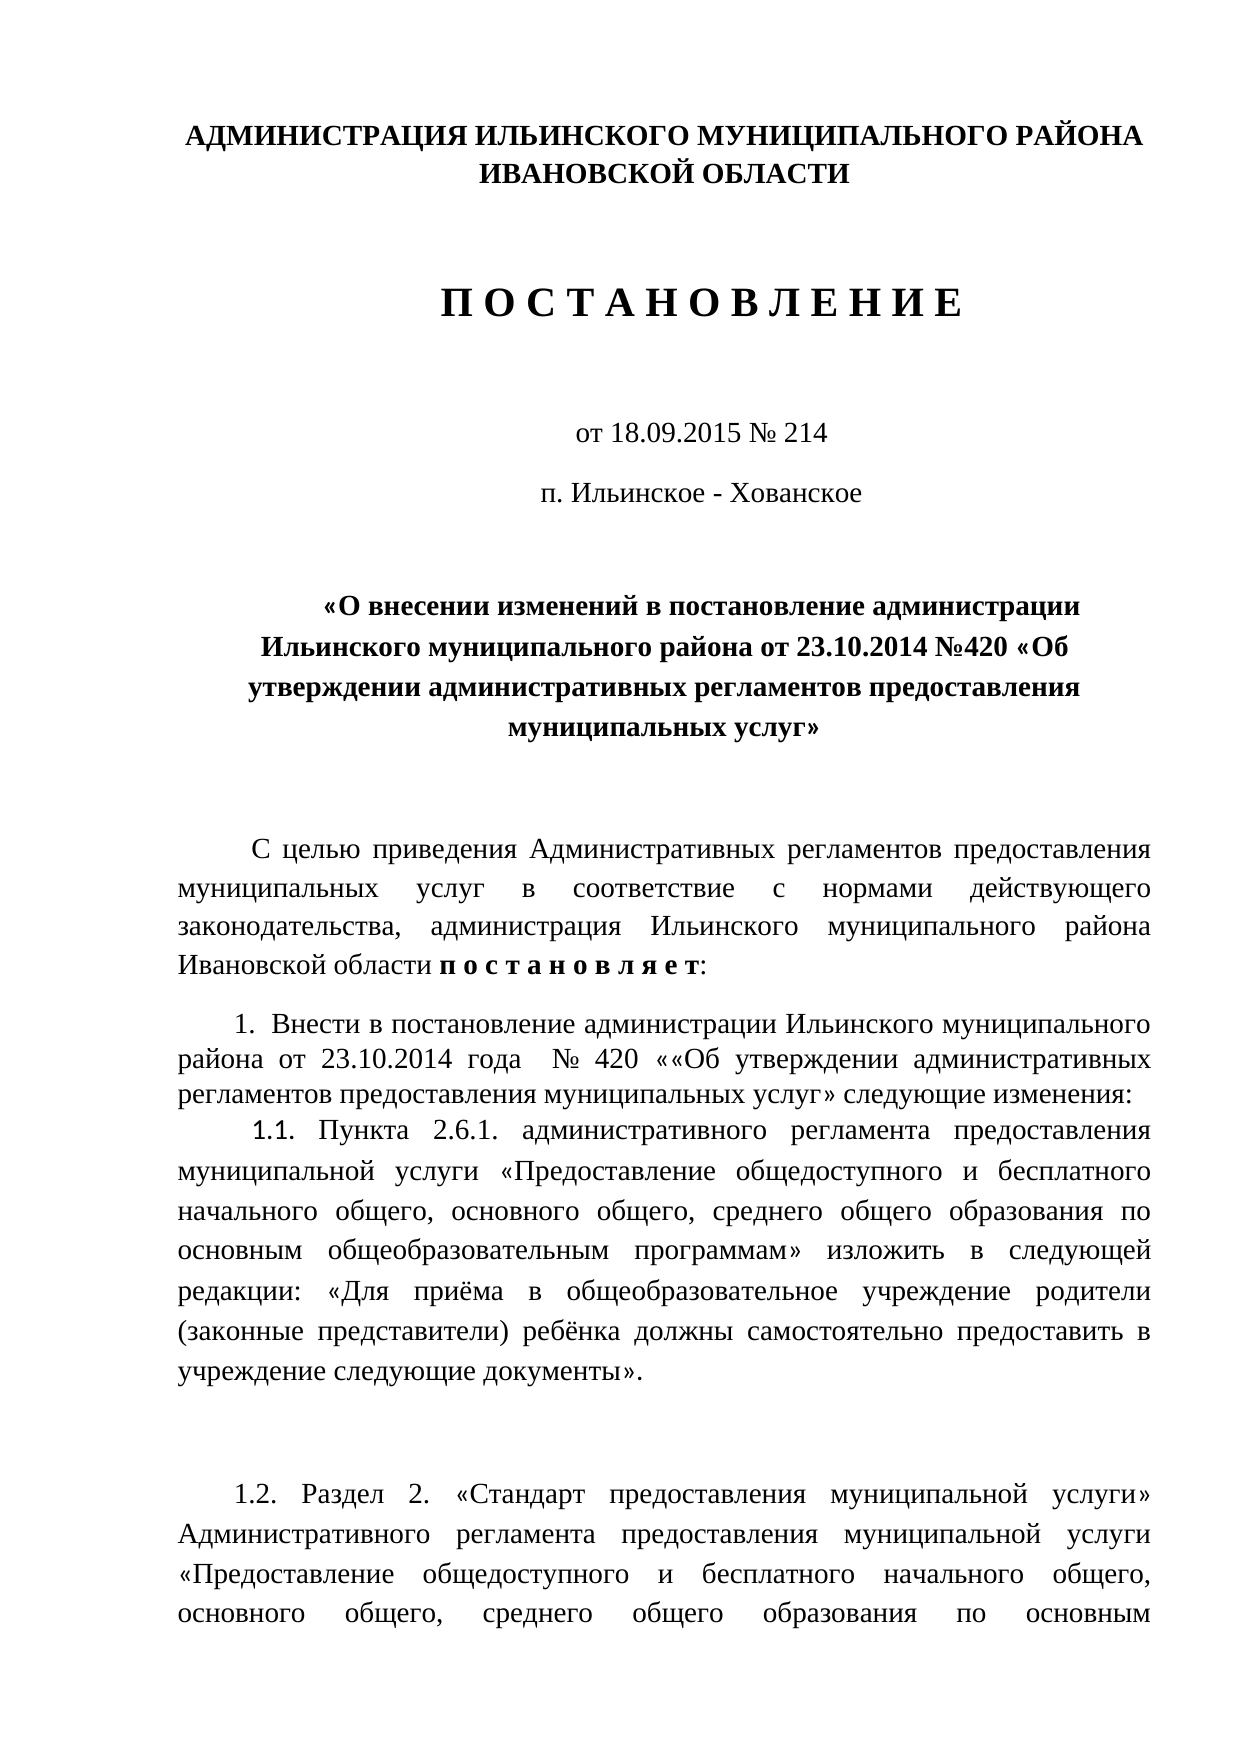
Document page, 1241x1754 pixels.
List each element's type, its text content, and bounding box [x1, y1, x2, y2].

text п. Ильинское - Хованское [177, 475, 1152, 508]
text «О внесении изменений в постановление администрации Ильинского муниципального района от 23.10.2014 №420 «Об утверждении административных регламентов предоставления муниципальных услуг» [177, 587, 1152, 743]
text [177, 1475, 1152, 1629]
text П О С Т А Н О В Л Е Н И Е [177, 278, 1152, 326]
text от 18.09.2015 № 214 [177, 416, 1152, 449]
text 1.1. Пункта 2.6.1. административного регламента предоставления муниципальной услуги «Предоставление общедоступного и бесплатного начального общего, основного общего, среднего общего образования по основным общеобразовательным программам» изложить в следующей редакции: «Для приёма в общеобразовательное учреждение родители (законные представители) ребёнка должны самостоятельно предоставить в учреждение следующие документы». [177, 1111, 1152, 1387]
text С целью приведения Административных регламентов предоставления муниципальных услуг в соответствие с нормами действующего законодательства, администрация Ильинского муниципального района Ивановской области п о с т а н о в л я е т: [177, 831, 1152, 980]
text АДМИНИСТРАЦИЯ ИЛЬИНСКОГО МУНИЦИПАЛЬНОГО РАЙОНА ИВАНОВСКОЙ ОБЛАСТИ [177, 118, 1152, 190]
list Внести в постановление администрации Ильинского муниципального района от 23.10.2014 года № 420 ««Об утверждении административных регламентов предоставления муниципальных услуг» следующие изменения: [177, 1006, 1152, 1111]
